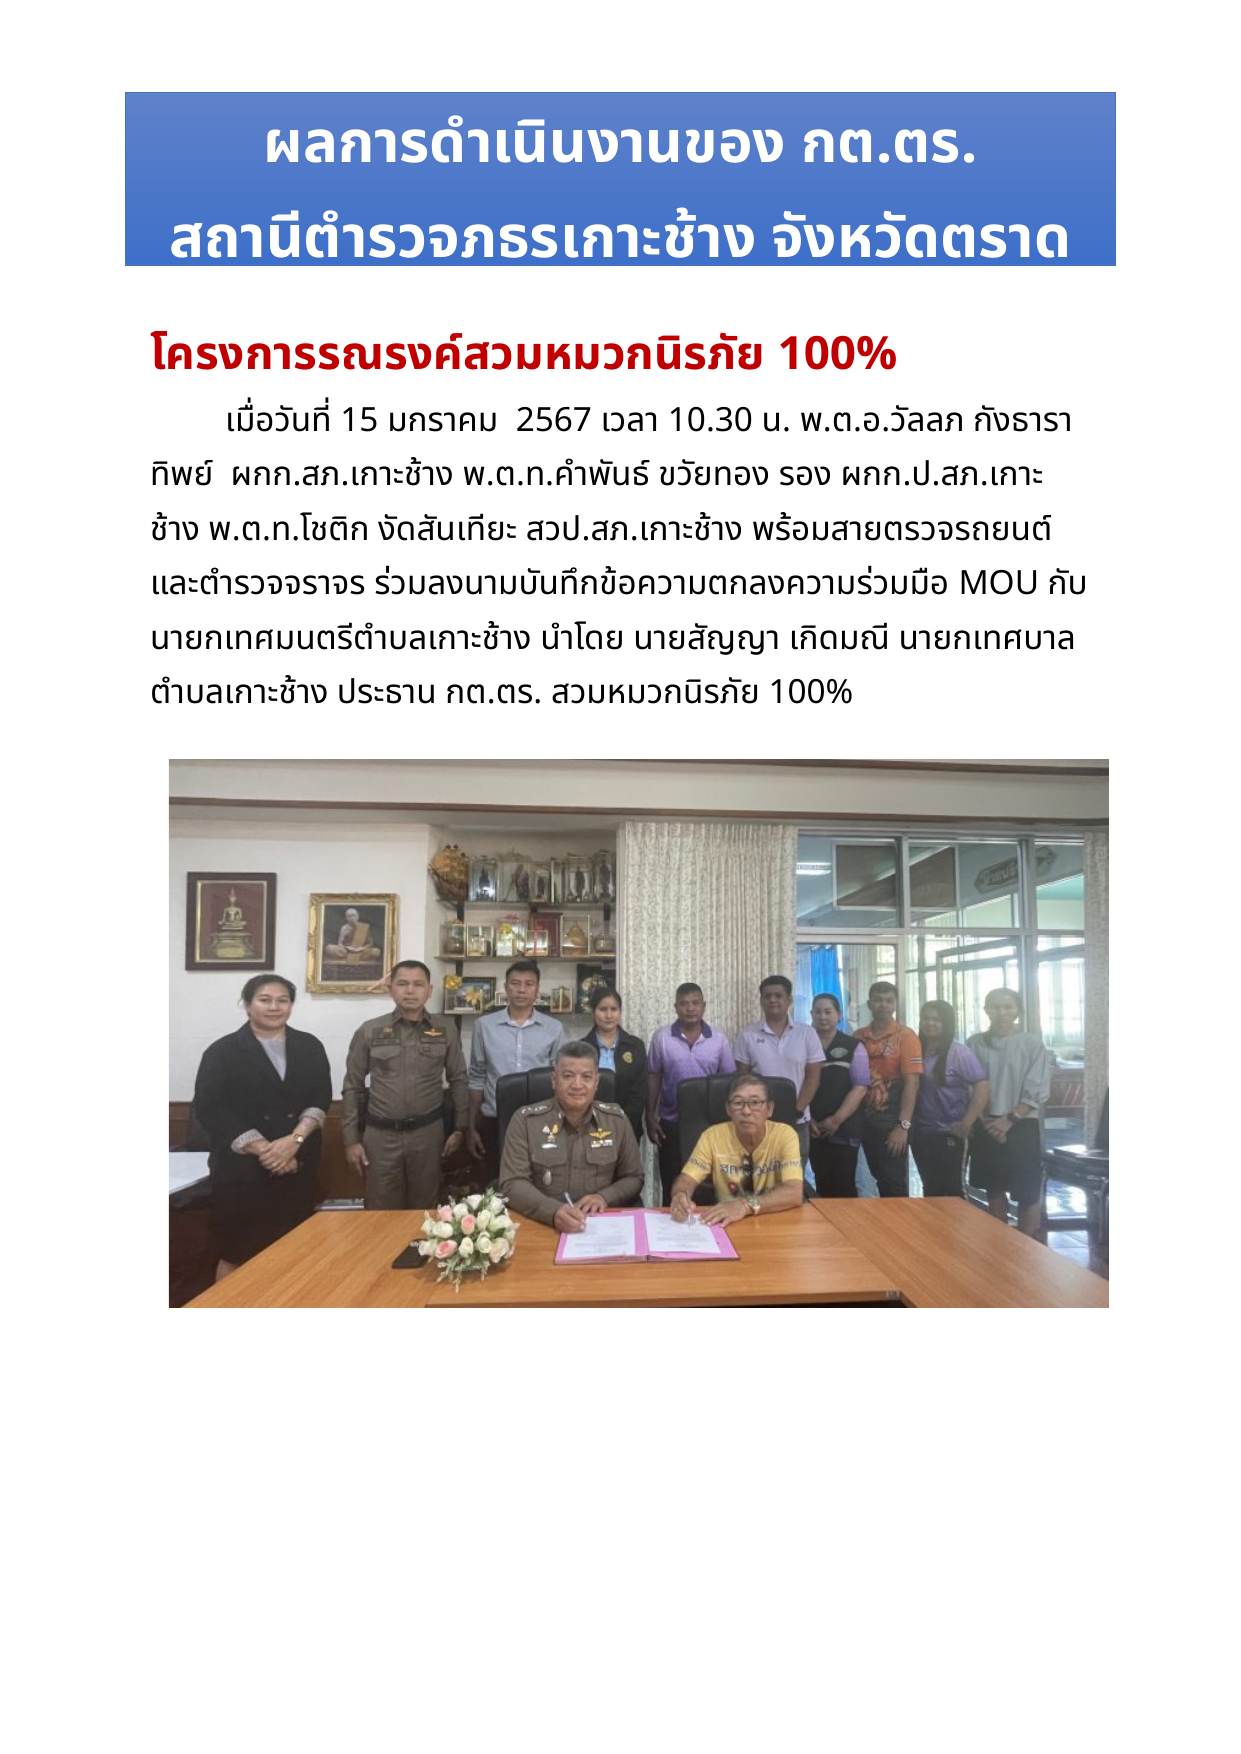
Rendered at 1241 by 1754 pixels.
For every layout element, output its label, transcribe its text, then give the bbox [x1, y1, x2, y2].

picture [168, 759, 1109, 1308]
subtitle โครงการรณรงค์สวมหมวกนิรภัย 100% [150, 320, 1090, 390]
text เมื่อวันที่ 15 มกราคม 2567 เวลา 10.30 น. พ.ต.อ.วัลลภ กังธาราทิพย์ ผกก.สภ.เกาะช้าง พ.ต.ท.คำพันธ์ ขวัยทอง รอง ผกก.ป.สภ.เกาะช้าง พ.ต.ท.โชติก งัดสันเทียะ สวป.สภ.เกาะช้าง พร้อมสายตรวจรถยนต์และตำรวจจราจร ร่วมลงนามบันทึกข้อความตกลงความร่วมมือ MOU กับ นายกเทศมนตรีตำบลเกาะช้าง นำโดย นายสัญญา เกิดมณี นายกเทศบาลตำบลเกาะช้าง ประธาน กต.ตร. สวมหมวกนิรภัย 100% [150, 395, 1090, 719]
